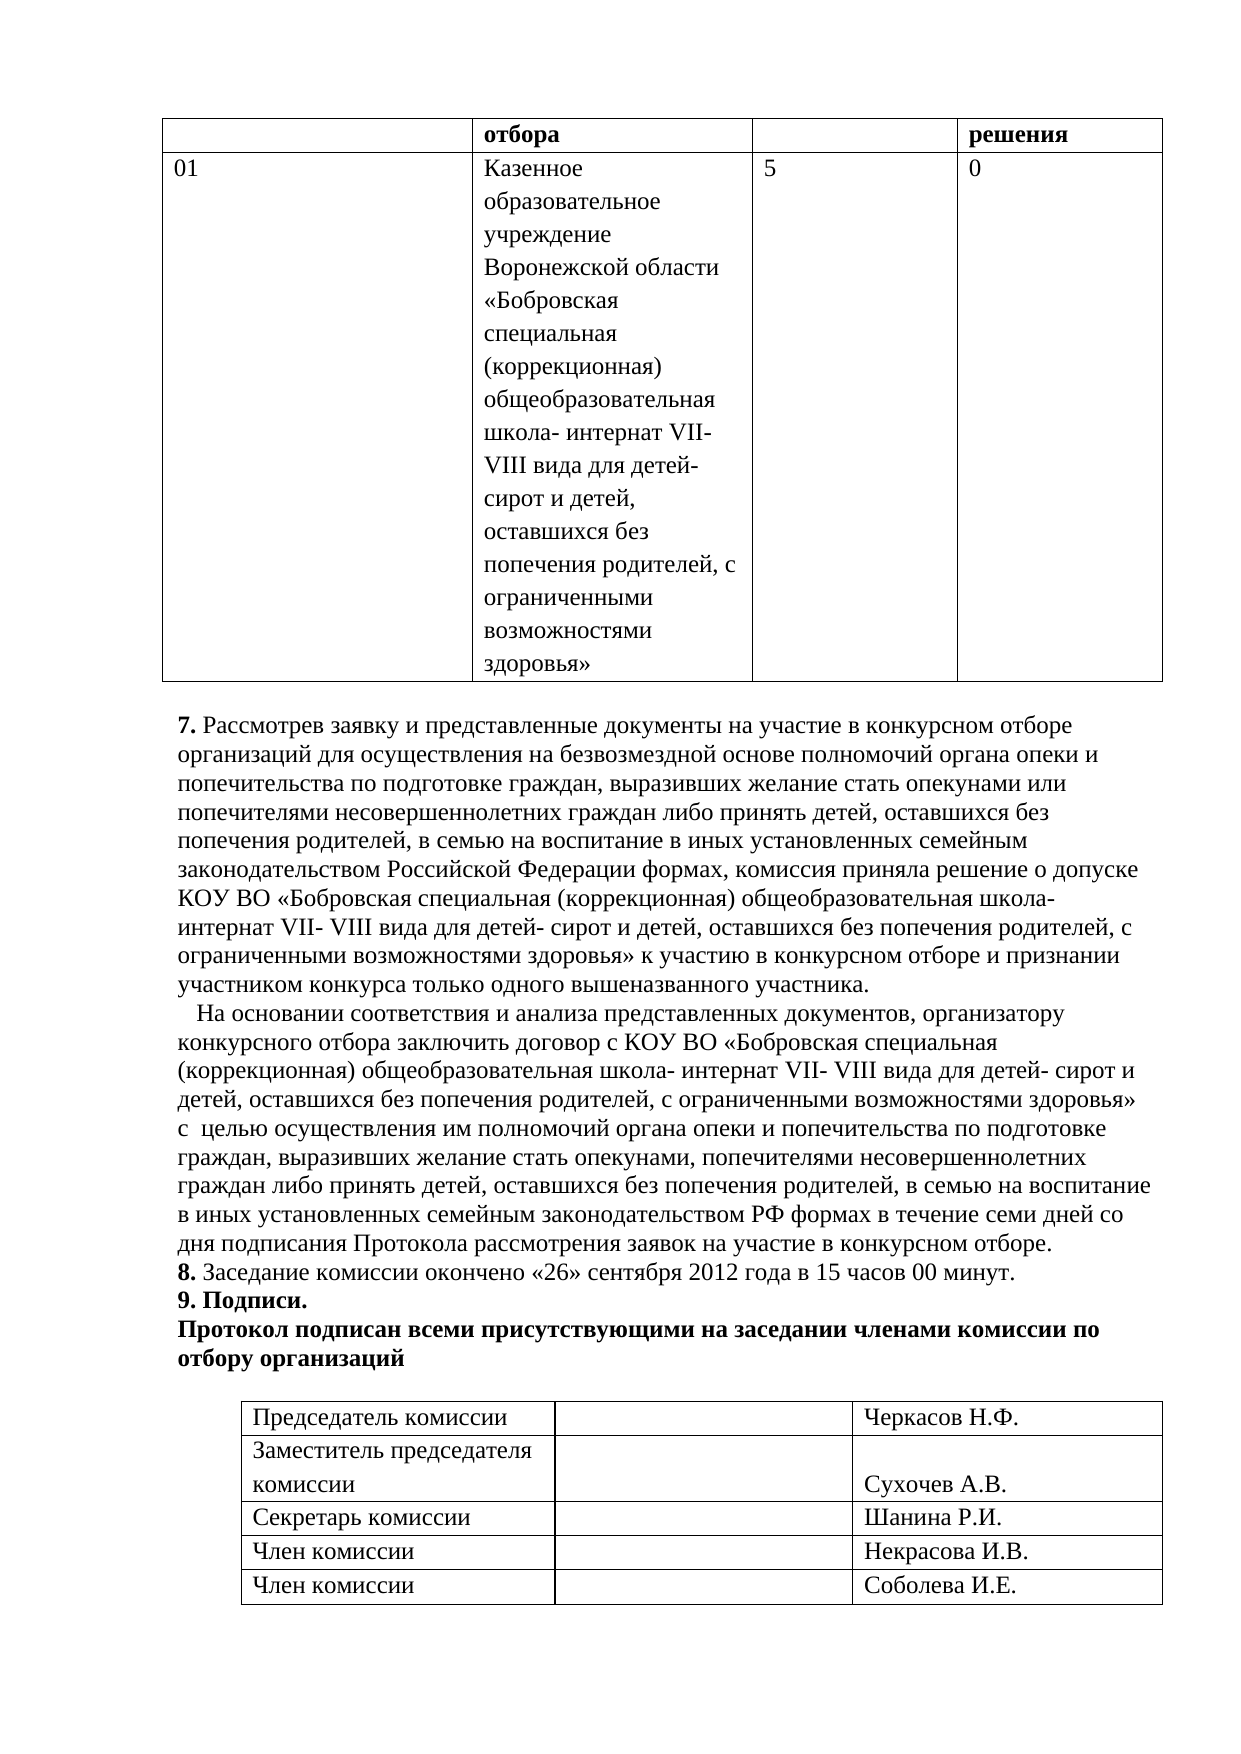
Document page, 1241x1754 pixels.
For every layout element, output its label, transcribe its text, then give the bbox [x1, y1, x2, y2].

text На основании соответствия и анализа представленных документов, организатору конкурсного отбора заключить договор с КОУ ВО «Бобровская специальная (коррекционная) общеобразовательная школа- интернат VII- VIII вида для детей- сирот и детей, оставшихся без попечения родителей, с ограниченными возможностями здоровья» с целью осуществления им полномочий органа опеки и попечительства по подготовке граждан, выразивших желание стать опекунами, попечителями несовершеннолетних граждан либо принять детей, оставшихся без попечения родителей, в семью на воспитание в иных установленных семейным законодательством РФ формах в течение семи дней со дня подписания Протокола рассмотрения заявок на участие в конкурсном отборе. [177, 998, 1152, 1257]
table_header Черкасов Н.Ф. [853, 1402, 1162, 1434]
table_cell 0 [958, 153, 1162, 681]
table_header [473, 119, 752, 152]
table_cell 01 [163, 153, 472, 681]
table_cell Некрасова И.В. [853, 1536, 1162, 1569]
text 8. Заседание комиссии окончено «26» сентября 2012 года в 15 часов 00 минут. [177, 1257, 1152, 1286]
table_cell Член комиссии [242, 1570, 554, 1603]
table_cell [556, 1570, 852, 1603]
table_cell 5 [753, 153, 957, 681]
table_cell Сухочев А.В. [853, 1436, 1162, 1501]
text 9. Подписи. [177, 1286, 1152, 1314]
text 7. Рассмотрев заявку и представленные документы на участие в конкурсном отборе организаций для осуществления на безвозмездной основе полномочий органа опеки и попечительства по подготовке граждан, выразивших желание стать опекунами или попечителями несовершеннолетних граждан либо принять детей, оставшихся без попечения родителей, в семью на воспитание в иных установленных семейным законодательством Российской Федерации формах, комиссия приняла решение о допуске КОУ ВО «Бобровская специальная (коррекционная) общеобразовательная школа- интернат VII- VIII вида для детей- сирот и детей, оставшихся без попечения родителей, с ограниченными возможностями здоровья» к участию в конкурсном отборе и признании участником конкурса только одного вышеназванного участника. [177, 711, 1152, 998]
table_cell [556, 1436, 852, 1501]
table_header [163, 119, 472, 152]
text Протокол подписан всеми присутствующими на заседании членами комиссии по отбору организаций [177, 1314, 1152, 1372]
table_cell Член комиссии [242, 1536, 554, 1569]
table_cell Заместитель председателя комиссии [242, 1436, 554, 1501]
table_cell Соболева И.Е. [853, 1570, 1162, 1603]
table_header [958, 119, 1162, 152]
table_header [556, 1402, 852, 1434]
table_header Председатель комиссии [242, 1402, 554, 1434]
table_cell Шанина Р.И. [853, 1502, 1162, 1535]
table_cell Секретарь комиссии [242, 1502, 554, 1535]
table_cell [556, 1502, 852, 1535]
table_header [753, 119, 957, 152]
table_cell [556, 1536, 852, 1569]
